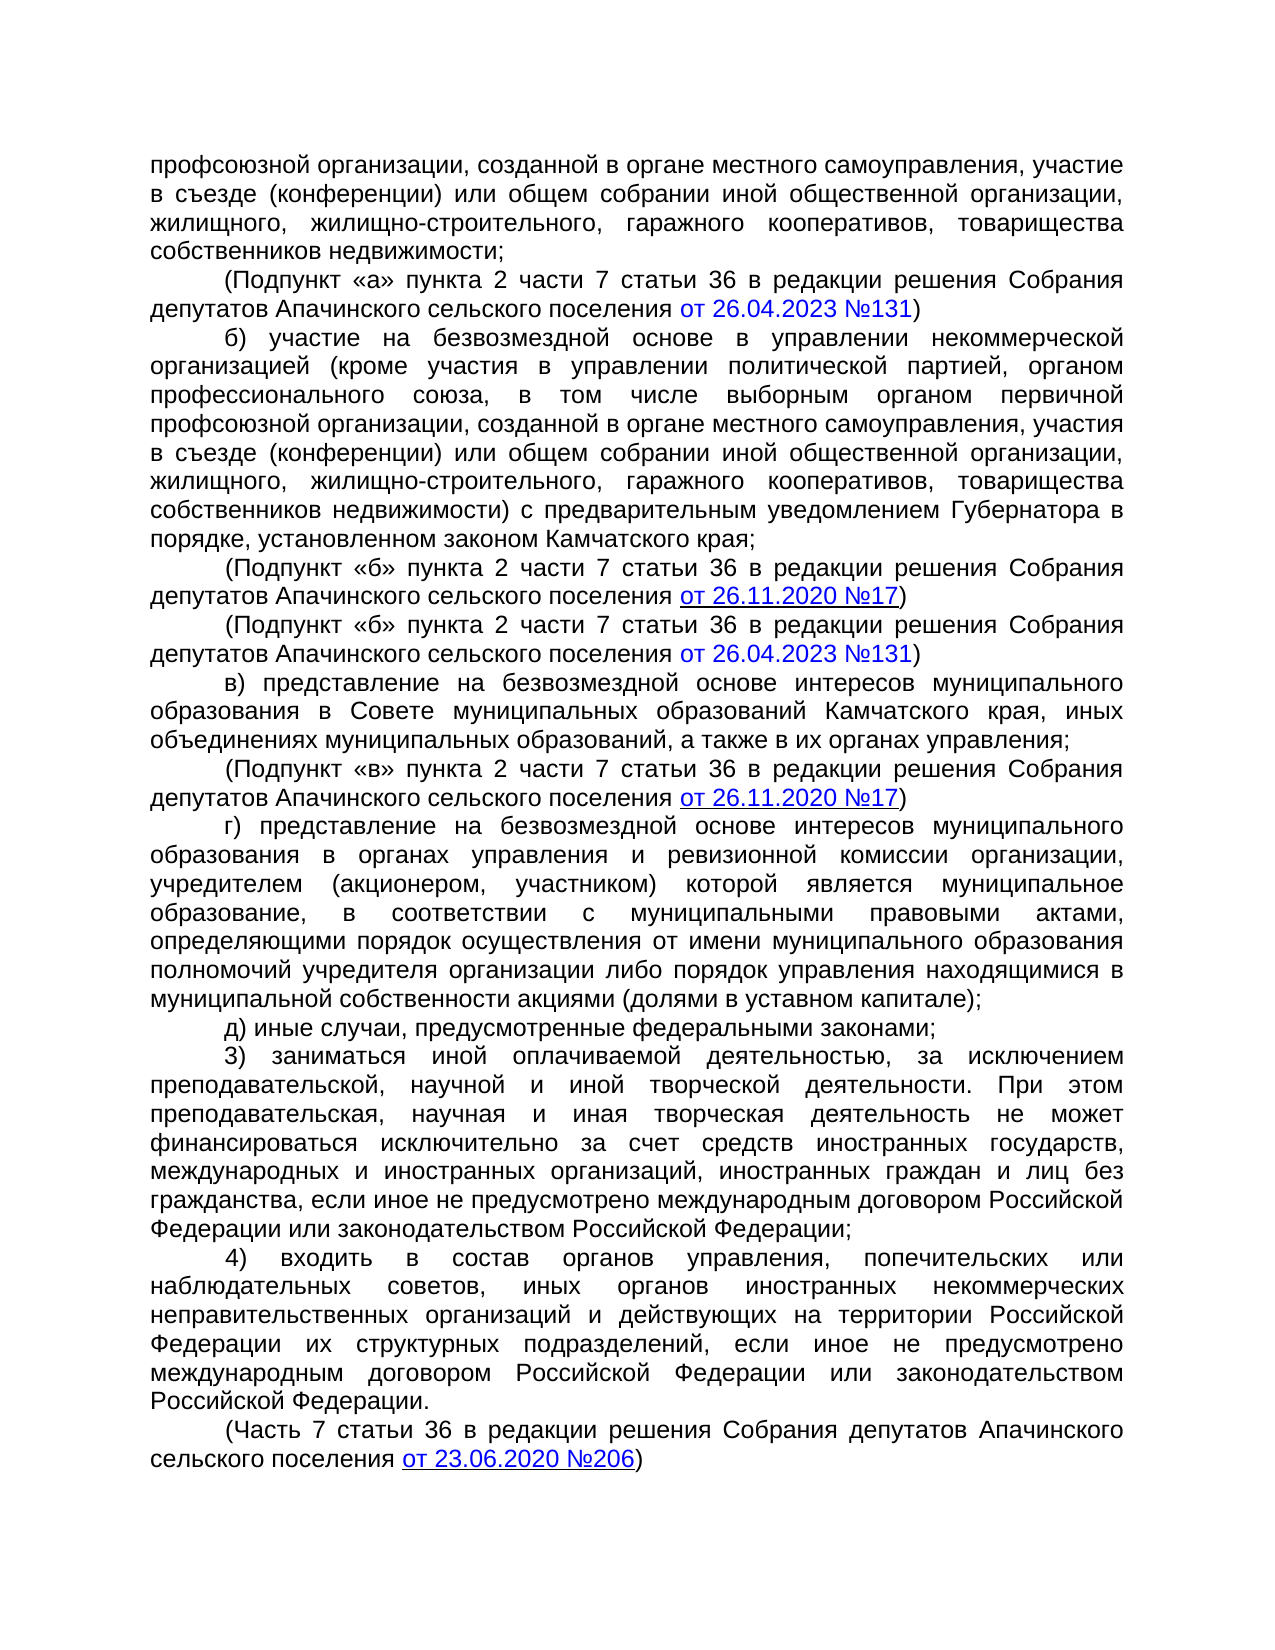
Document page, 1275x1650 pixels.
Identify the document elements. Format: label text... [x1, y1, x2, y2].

text (Подпункт «б» пункта 2 части 7 статьи 36 в редакции решения Собрания депутатов Апачинского сельского поселения от 26.11.2020 №17) [150, 552, 1125, 610]
text 3) заниматься иной оплачиваемой деятельностью, за исключением преподавательской, научной и иной творческой деятельности. При этом преподавательская, научная и иная творческая деятельность не может финансироваться исключительно за счет средств иностранных государств, международных и иностранных организаций, иностранных граждан и лиц без гражданства, если иное не предусмотрено международным договором Российской Федерации или законодательством Российской Федерации; [150, 1041, 1125, 1242]
text б) участие на безвозмездной основе в управлении некоммерческой организацией (кроме участия в управлении политической партией, органом профессионального союза, в том числе выборным органом первичной профсоюзной организации, созданной в органе местного самоуправления, участия в съезде (конференции) или общем собрании иной общественной организации, жилищного, жилищно-строительного, гаражного кооперативов, товарищества собственников недвижимости) с предварительным уведомлением Губернатора в порядке, установленном законом Камчатского края; [150, 322, 1125, 552]
text (Подпункт «б» пункта 2 части 7 статьи 36 в редакции решения Собрания депутатов Апачинского сельского поселения от 26.04.2023 №131) [150, 610, 1125, 667]
text (Часть 7 статьи 36 в редакции решения Собрания депутатов Апачинского сельского поселения от 23.06.2020 №206) [150, 1415, 1125, 1472]
text г) представление на безвозмездной основе интересов муниципального образования в органах управления и ревизионной комиссии организации, учредителем (акционером, участником) которой является муниципальное образование, в соответствии с муниципальными правовыми актами, определяющими порядок осуществления от имени муниципального образования полномочий учредителя организации либо порядок управления находящимися в муниципальной собственности акциями (долями в уставном капитале); [150, 811, 1125, 1012]
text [150, 150, 1125, 265]
text 4) входить в состав органов управления, попечительских или наблюдательных советов, иных органов иностранных некоммерческих неправительственных организаций и действующих на территории Российской Федерации их структурных подразделений, если иное не предусмотрено международным договором Российской Федерации или законодательством Российской Федерации. [150, 1242, 1125, 1415]
text д) иные случаи, предусмотренные федеральными законами; [150, 1012, 1125, 1041]
text (Подпункт «в» пункта 2 части 7 статьи 36 в редакции решения Собрания депутатов Апачинского сельского поселения от 26.11.2020 №17) [150, 754, 1125, 811]
text в) представление на безвозмездной основе интересов муниципального образования в Совете муниципальных образований Камчатского края, иных объединениях муниципальных образований, а также в их органах управления; [150, 667, 1125, 754]
text (Подпункт «а» пункта 2 части 7 статьи 36 в редакции решения Собрания депутатов Апачинского сельского поселения от 26.04.2023 №131) [150, 265, 1125, 322]
